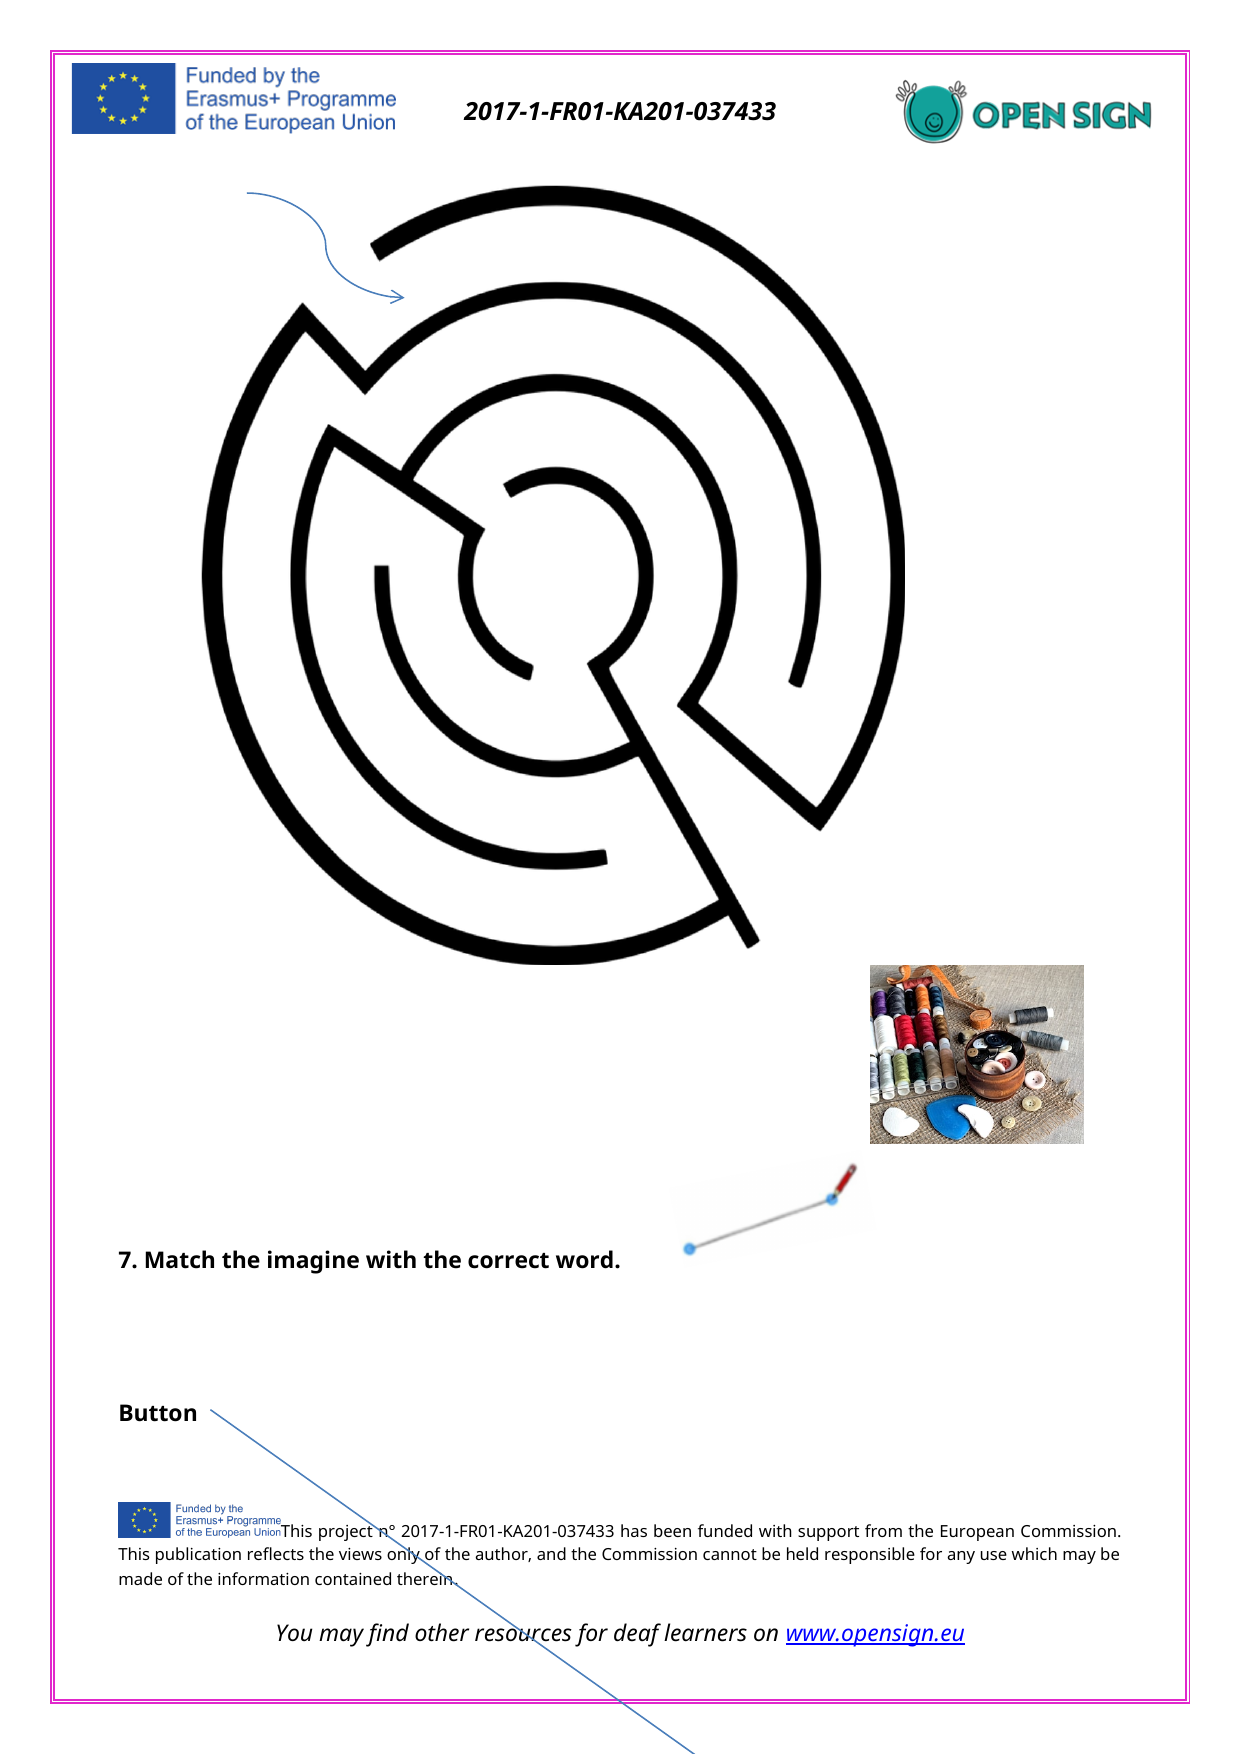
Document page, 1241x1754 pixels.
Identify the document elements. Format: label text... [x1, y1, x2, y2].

text 7. Match the imagine with the correct word. [118, 1149, 1122, 1275]
picture [71, 63, 396, 134]
picture [202, 186, 1084, 1144]
picture [669, 1150, 876, 1267]
text Button [118, 1397, 1122, 1428]
picture [118, 1502, 281, 1538]
picture [882, 70, 1180, 158]
